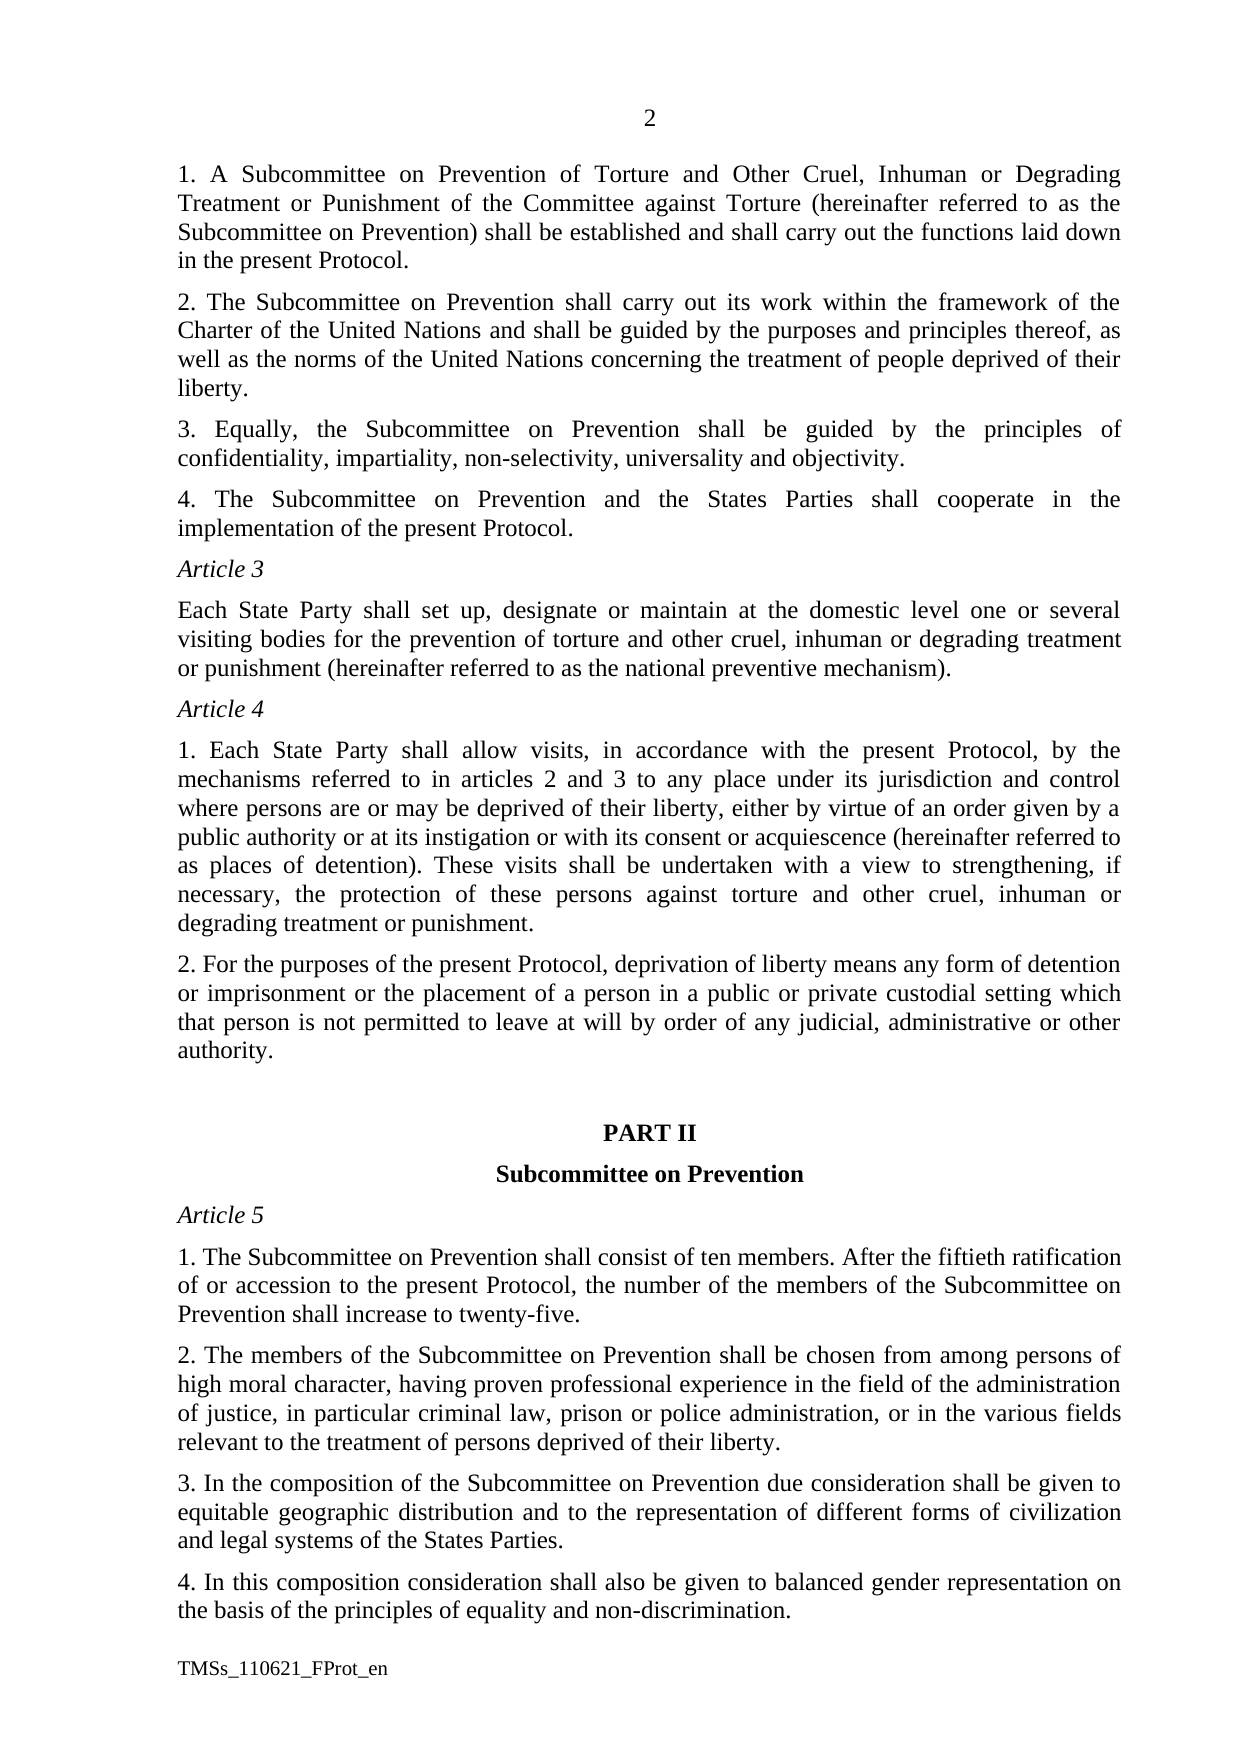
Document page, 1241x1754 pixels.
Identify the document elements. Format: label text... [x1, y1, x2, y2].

text 1. Each State Party shall allow visits, in accordance with the present Protocol, by the mechanisms referred to in articles 2 and 3 to any place under its jurisdiction and control where persons are or may be deprived of their liberty, either by virtue of an order given by a public authority or at its instigation or with its consent or acquiescence (hereinafter referred to as places of detention). These visits shall be undertaken with a view to strengthening, if necessary, the protection of these persons against torture and other cruel, inhuman or degrading treatment or punishment. [177, 736, 1122, 937]
text 3. Equally, the Subcommittee on Prevention shall be guided by the principles of confidentiality, impartiality, non-selectivity, universality and objectivity. [177, 414, 1122, 472]
text 4. The Subcommittee on Prevention and the States Parties shall cooperate in the implementation of the present Protocol. [177, 484, 1122, 542]
text Article 3 [177, 554, 1122, 583]
text Article 5 [177, 1201, 1122, 1229]
text 2. The members of the Subcommittee on Prevention shall be chosen from among persons of high moral character, having proven professional experience in the field of the administration of justice, in particular criminal law, prison or police administration, or in the various fields relevant to the treatment of persons deprived of their liberty. [177, 1341, 1122, 1456]
text Subcommittee on Prevention [177, 1159, 1122, 1188]
text 2. For the purposes of the present Protocol, deprivation of liberty means any form of detention or imprisonment or the placement of a person in a public or private custodial setting which that person is not permitted to leave at will by order of any judicial, administrative or other authority. [177, 949, 1122, 1064]
text 1. The Subcommittee on Prevention shall consist of ten members. After the fiftieth ratification of or accession to the present Protocol, the number of the members of the Subcommittee on Prevention shall increase to twenty-five. [177, 1242, 1122, 1328]
text Each State Party shall set up, designate or maintain at the domestic level one or several visiting bodies for the prevention of torture and other cruel, inhuman or degrading treatment or punishment (hereinafter referred to as the national preventive mechanism). [177, 596, 1122, 682]
text 2. The Subcommittee on Prevention shall carry out its work within the framework of the Charter of the United Nations and shall be guided by the purposes and principles thereof, as well as the norms of the United Nations concerning the treatment of people deprived of their liberty. [177, 287, 1122, 402]
text 1. A Subcommittee on Prevention of Torture and Other Cruel, Inhuman or Degrading Treatment or Punishment of the Committee against Torture (hereinafter referred to as the Subcommittee on Prevention) shall be established and shall carry out the functions laid down in the present Protocol. [177, 159, 1122, 274]
text PART II [177, 1118, 1122, 1147]
text 4. In this composition consideration shall also be given to balanced gender representation on the basis of the principles of equality and non-discrimination. [177, 1567, 1122, 1624]
text 3. In the composition of the Subcommittee on Prevention due consideration shall be given to equitable geographic distribution and to the representation of different forms of civilization and legal systems of the States Parties. [177, 1468, 1122, 1554]
text Article 4 [177, 694, 1122, 723]
